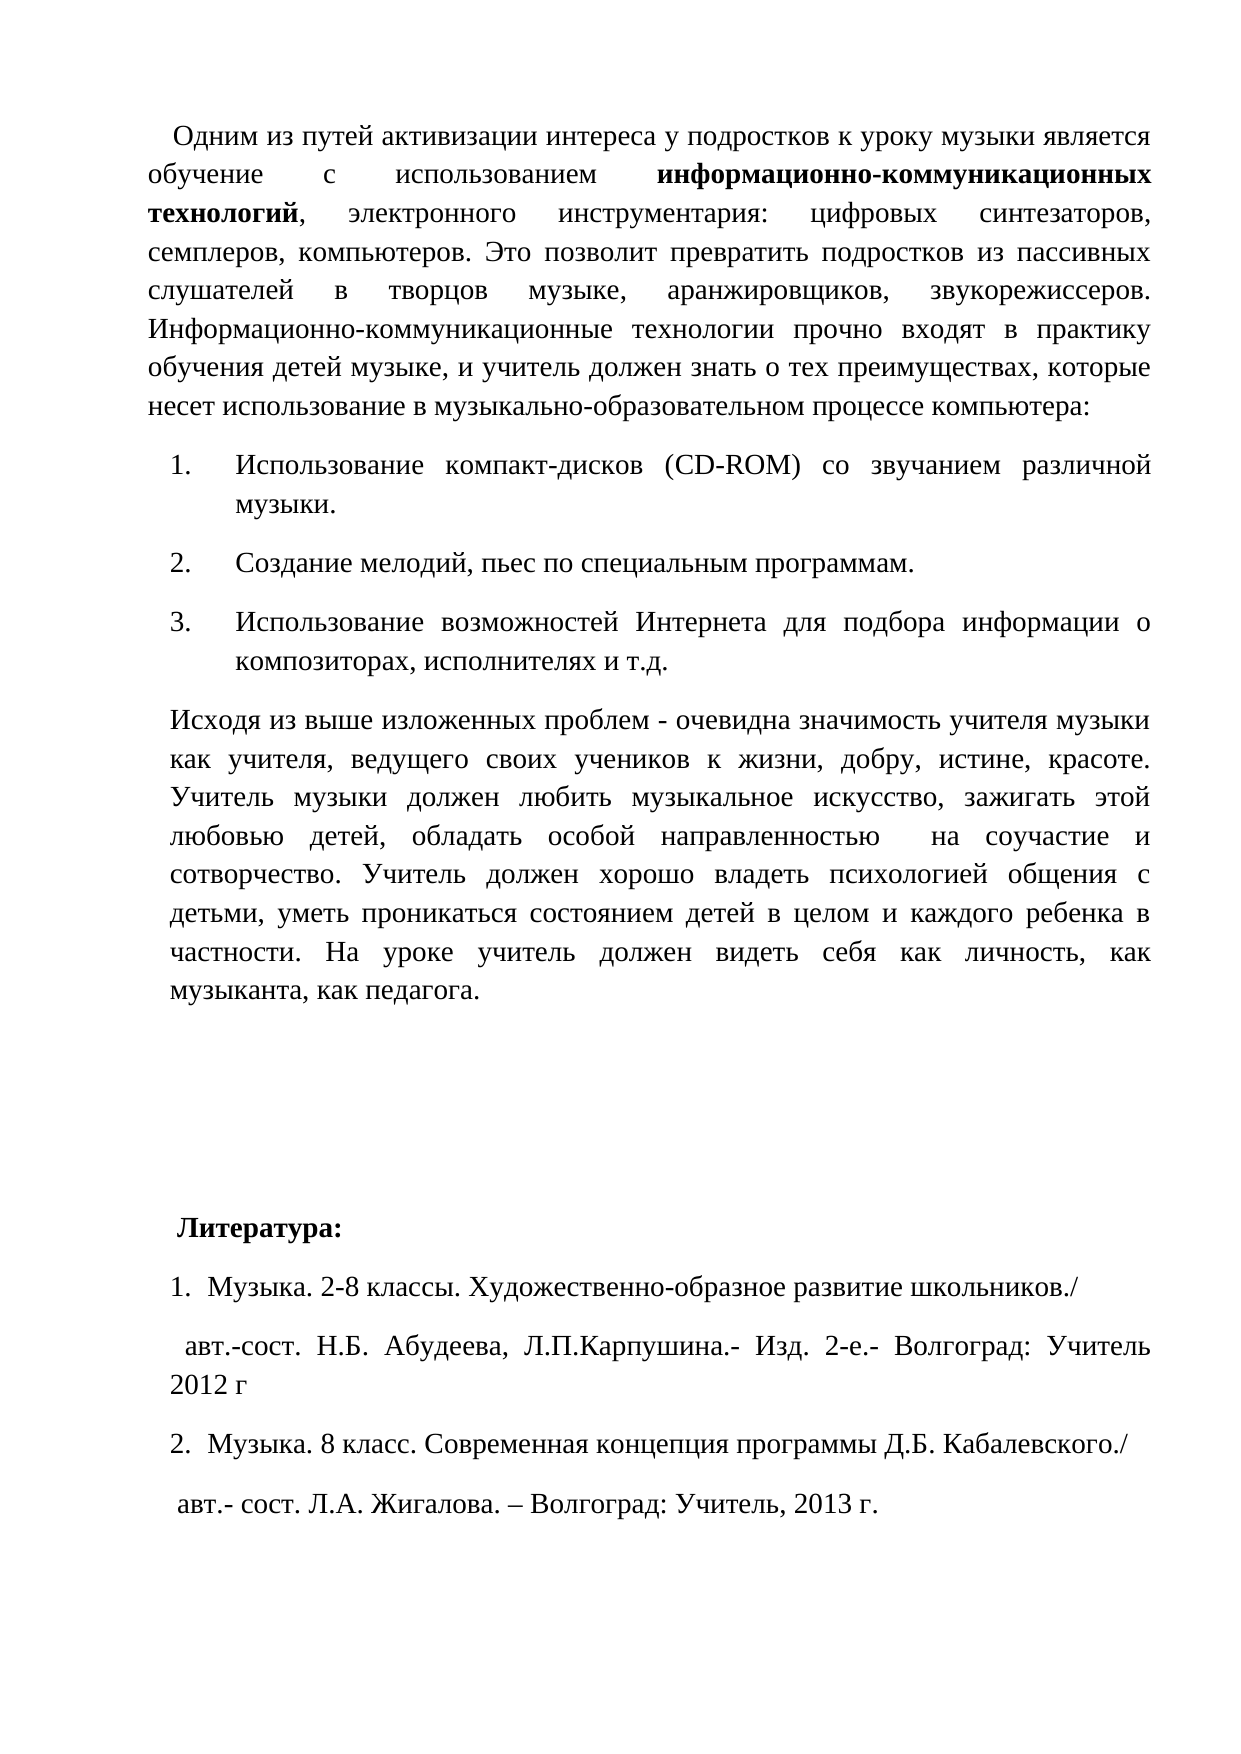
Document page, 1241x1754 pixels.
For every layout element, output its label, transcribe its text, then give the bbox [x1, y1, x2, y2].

text авт.- сост. Л.А. Жигалова. – Волгоград: Учитель, 2013 г. [148, 1486, 1152, 1519]
text Исходя из выше изложенных проблем - очевидна значимость учителя музыки как учителя, ведущего своих учеников к жизни, добру, истине, красоте. Учитель музыки должен любить музыкальное искусство, зажигать этой любовью детей, обладать особой направленностью на соучастие и сотворчество. Учитель должен хорошо владеть психологией общения с детьми, уметь проникаться состоянием детей в целом и каждого ребенка в частности. На уроке учитель должен видеть себя как личность, как музыканта, как педагога. [169, 702, 1152, 1006]
text Одним из путей активизации интереса у подростков к уроку музыки является обучение с использованием информационно-коммуникационных технологий, электронного инструментария: цифровых синтезаторов, семплеров, компьютеров. Это позволит превратить подростков из пассивных слушателей в творцов музыке, аранжировщиков, звукорежиссеров. Информационно-коммуникационные технологии прочно входят в практику обучения детей музыке, и учитель должен знать о тех преимуществах, которые несет использование в музыкально-образовательном процессе компьютера: [148, 118, 1152, 421]
text Литература: [169, 1210, 1152, 1243]
text авт.-сост. Н.Б. Абудеева, Л.П.Карпушина.- Изд. 2-е.- Волгоград: Учитель 2012 г [169, 1328, 1152, 1401]
list Использование возможностей Интернета для подбора информации о композиторах, исполнителях и т.д. [169, 604, 1152, 677]
list Музыка. 8 класс. Современная концепция программы Д.Б. Кабалевского./ [169, 1426, 1152, 1460]
list Создание мелодий, пьес по специальным программам. [169, 545, 1152, 579]
list Музыка. 2-8 классы. Художественно-образное развитие школьников./ [169, 1269, 1152, 1303]
list Использование компакт-дисков (CD-ROM) со звучанием различной музыки. [169, 447, 1152, 519]
